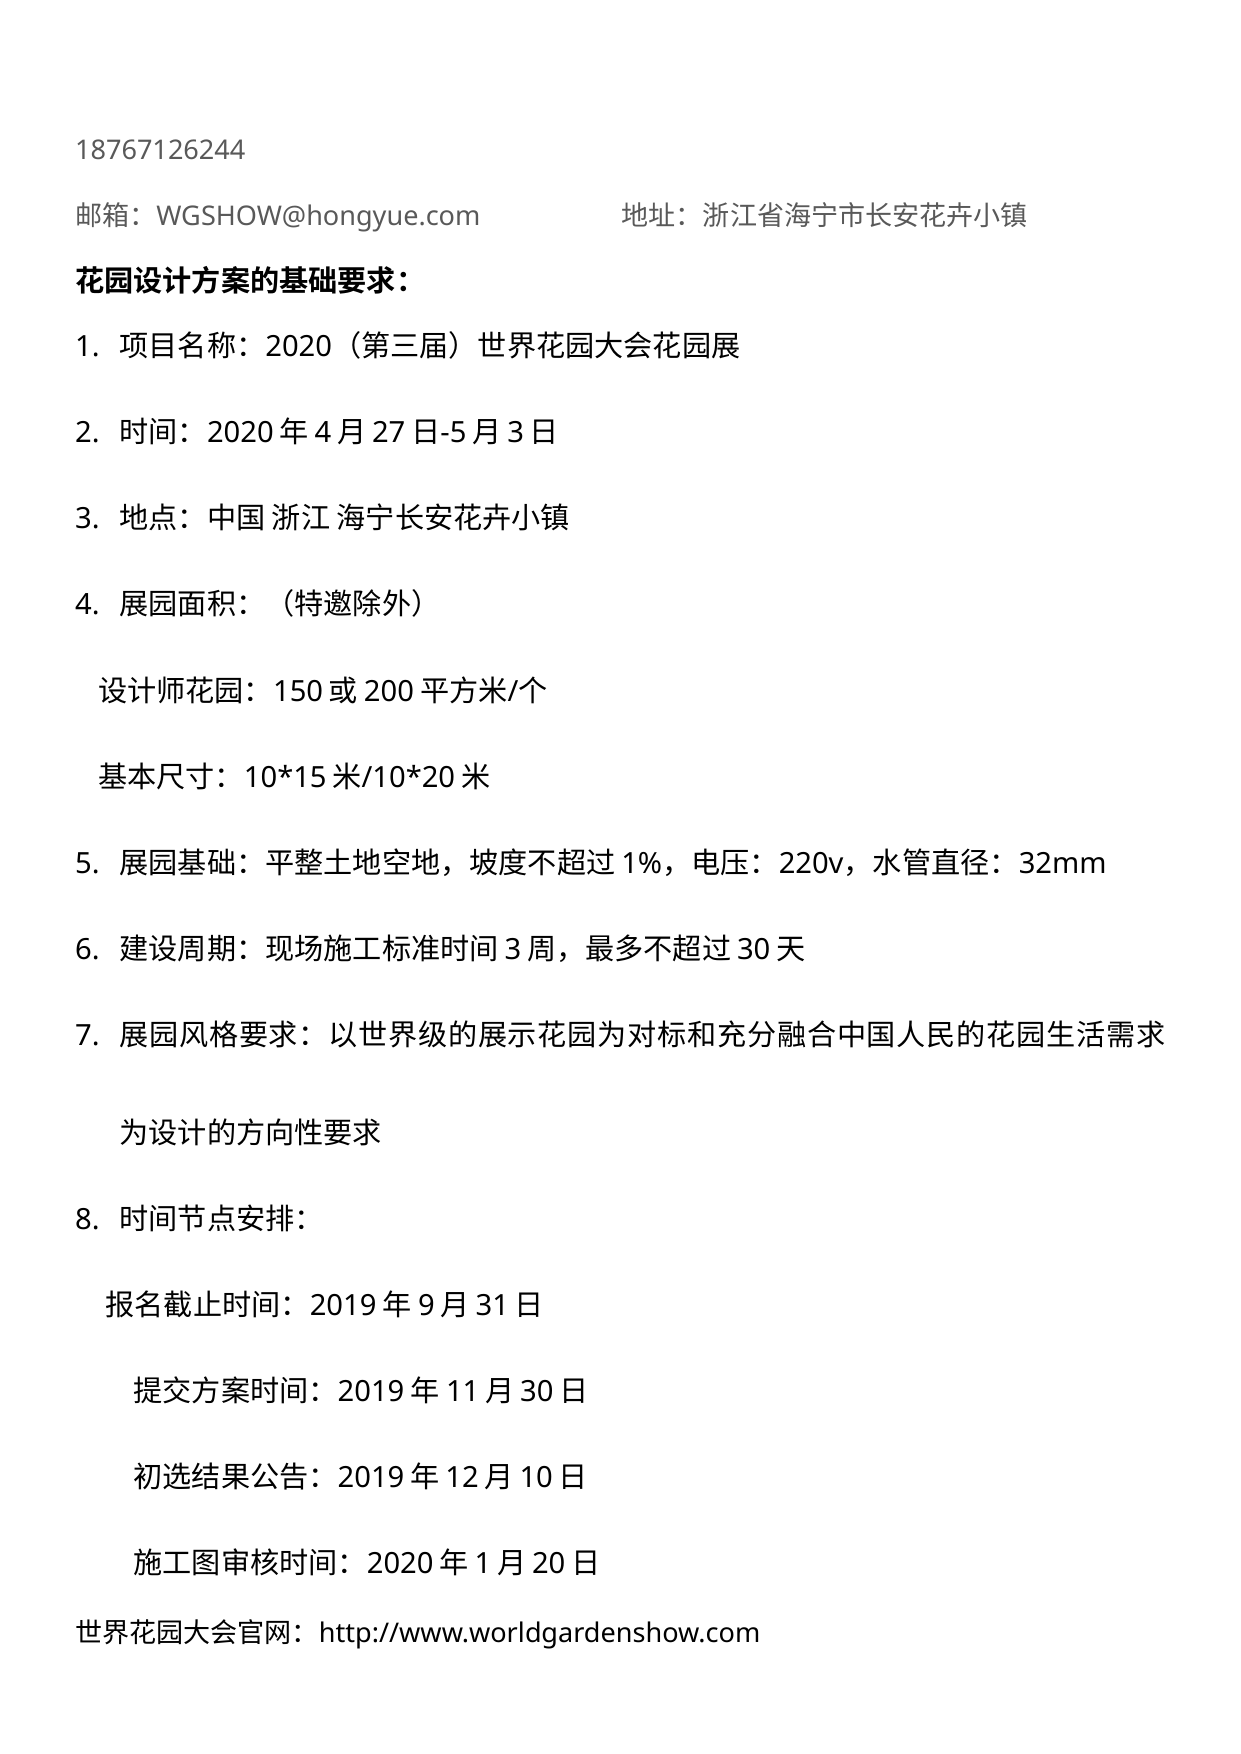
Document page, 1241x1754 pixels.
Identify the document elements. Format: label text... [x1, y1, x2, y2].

text 提交方案时间：2019年 11月30日 [75, 1356, 1165, 1421]
text 设计师花园：150或200平方米/个 [75, 656, 1165, 721]
list 项目名称：2020（第三届）世界花园大会花园展 [75, 311, 1165, 376]
text 花园设计方案的基础要求： [75, 246, 1165, 311]
list 地点：中国 浙江 海宁长安花卉小镇 [75, 483, 1165, 548]
list 时间节点安排： [75, 1184, 1165, 1249]
text 施工图审核时间：2020年1月20日 [75, 1529, 1165, 1594]
list 展园基础：平整土地空地，坡度不超过1%，电压：220v，水管直径：32mm [75, 828, 1165, 893]
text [75, 116, 1165, 181]
list 展园风格要求：以世界级的展示花园为对标和充分融合中国人民的花园生活需求为设计的方向性要求 [75, 1000, 1165, 1163]
list 展园面积：（特邀除外） [75, 570, 1165, 635]
text 邮箱：WGSHOW@hongyue.com 地址：浙江省海宁市长安花卉小镇 [75, 181, 1165, 246]
list 建设周期：现场施工标准时间3周，最多不超过30天 [75, 914, 1165, 979]
list 时间：2020年4月27日-5月3日 [75, 397, 1165, 462]
text 初选结果公告：2019年12月10日 [75, 1442, 1165, 1507]
text 基本尺寸：10*15米/10*20米 [75, 742, 1165, 807]
text 报名截止时间：2019年 9月31日 [75, 1270, 1165, 1335]
